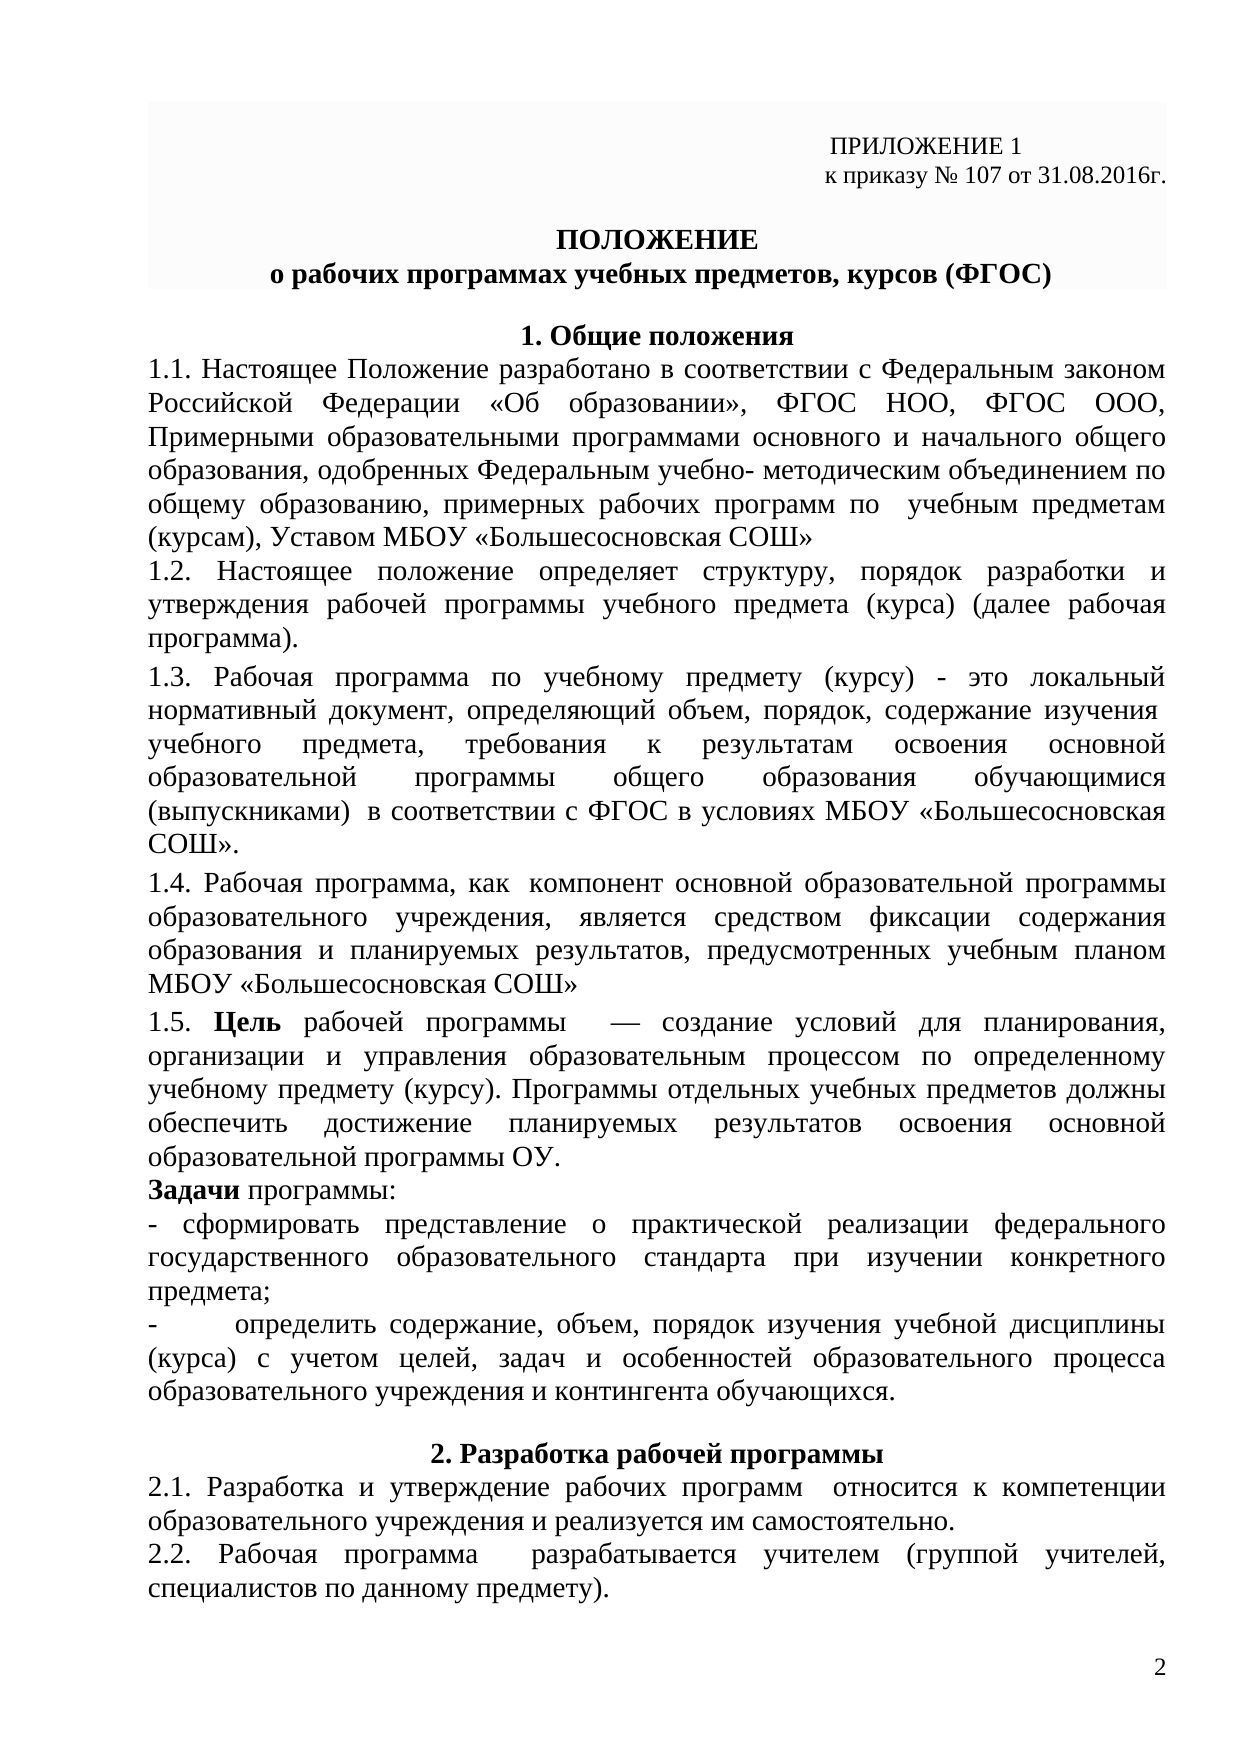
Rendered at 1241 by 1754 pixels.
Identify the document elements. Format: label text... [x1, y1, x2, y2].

text - сформировать представление о практической реализации федерального государственного образовательного стандарта при изучении конкретного предмета; [148, 1206, 1167, 1306]
text 1.4. Рабочая программа, как компонент основной образовательной программы образовательного учреждения, является средством фиксации содержания образования и планируемых результатов, предусмотренных учебным планом МБОУ «Большесосновская СОШ» [148, 865, 1167, 999]
text о рабочих программах учебных предметов, курсов (ФГОС) [148, 256, 1167, 289]
text 1.1. Настоящее Положение разработано в соответствии с Федеральным законом Российской Федерации «Об образовании», ФГОС НОО, ФГОС ООО, Примерными образовательными программами основного и начального общего образования, одобренных Федеральным учебно- методическим объединением по общему образованию, примерных рабочих программ по учебным предметам (курсам), Уставом МБОУ «Большесосновская СОШ» [148, 352, 1167, 553]
text к приказу № 107 от 31.08.2016г. [148, 160, 1167, 189]
text - определить содержание, объем, порядок изучения учебной дисциплины (курса) с учетом целей, задач и особенностей образовательного процесса образовательного учреждения и контингента обучающихся. [148, 1306, 1167, 1407]
text Задачи программы: [148, 1172, 1167, 1206]
text 1. Общие положения [148, 318, 1167, 352]
text 2.1. Разработка и утверждение рабочих программ относится к компетенции образовательного учреждения и реализуется им самостоятельно. [148, 1469, 1167, 1536]
text 2. Разработка рабочей программы [148, 1436, 1167, 1469]
text 1.5. Цель рабочей программы — создание условий для планирования, организации и управления образовательным процессом по определенному учебному предмету (курсу). Программы отдельных учебных предметов должны обеспечить достижение планируемых результатов освоения основной образовательной программы ОУ. [148, 1004, 1167, 1172]
text ПОЛОЖЕНИЕ [148, 222, 1167, 256]
text ПРИЛОЖЕНИЕ 1 [148, 131, 1167, 160]
text 1.3. Рабочая программа по учебному предмету (курсу) - это локальный нормативный документ, определяющий объем, порядок, содержание изучения учебного предмета, требования к результатам освоения основной образовательной программы общего образования обучающимися (выпускниками) в соответствии с ФГОС в условиях МБОУ «Большесосновская СОШ». [148, 659, 1167, 860]
text 1.2. Настоящее положение определяет структуру, порядок разработки и утверждения рабочей программы учебного предмета (курса) (далее рабочая программа). [148, 553, 1167, 653]
text 2.2. Рабочая программа разрабатывается учителем (группой учителей, специалистов по данному предмету). [148, 1536, 1167, 1603]
